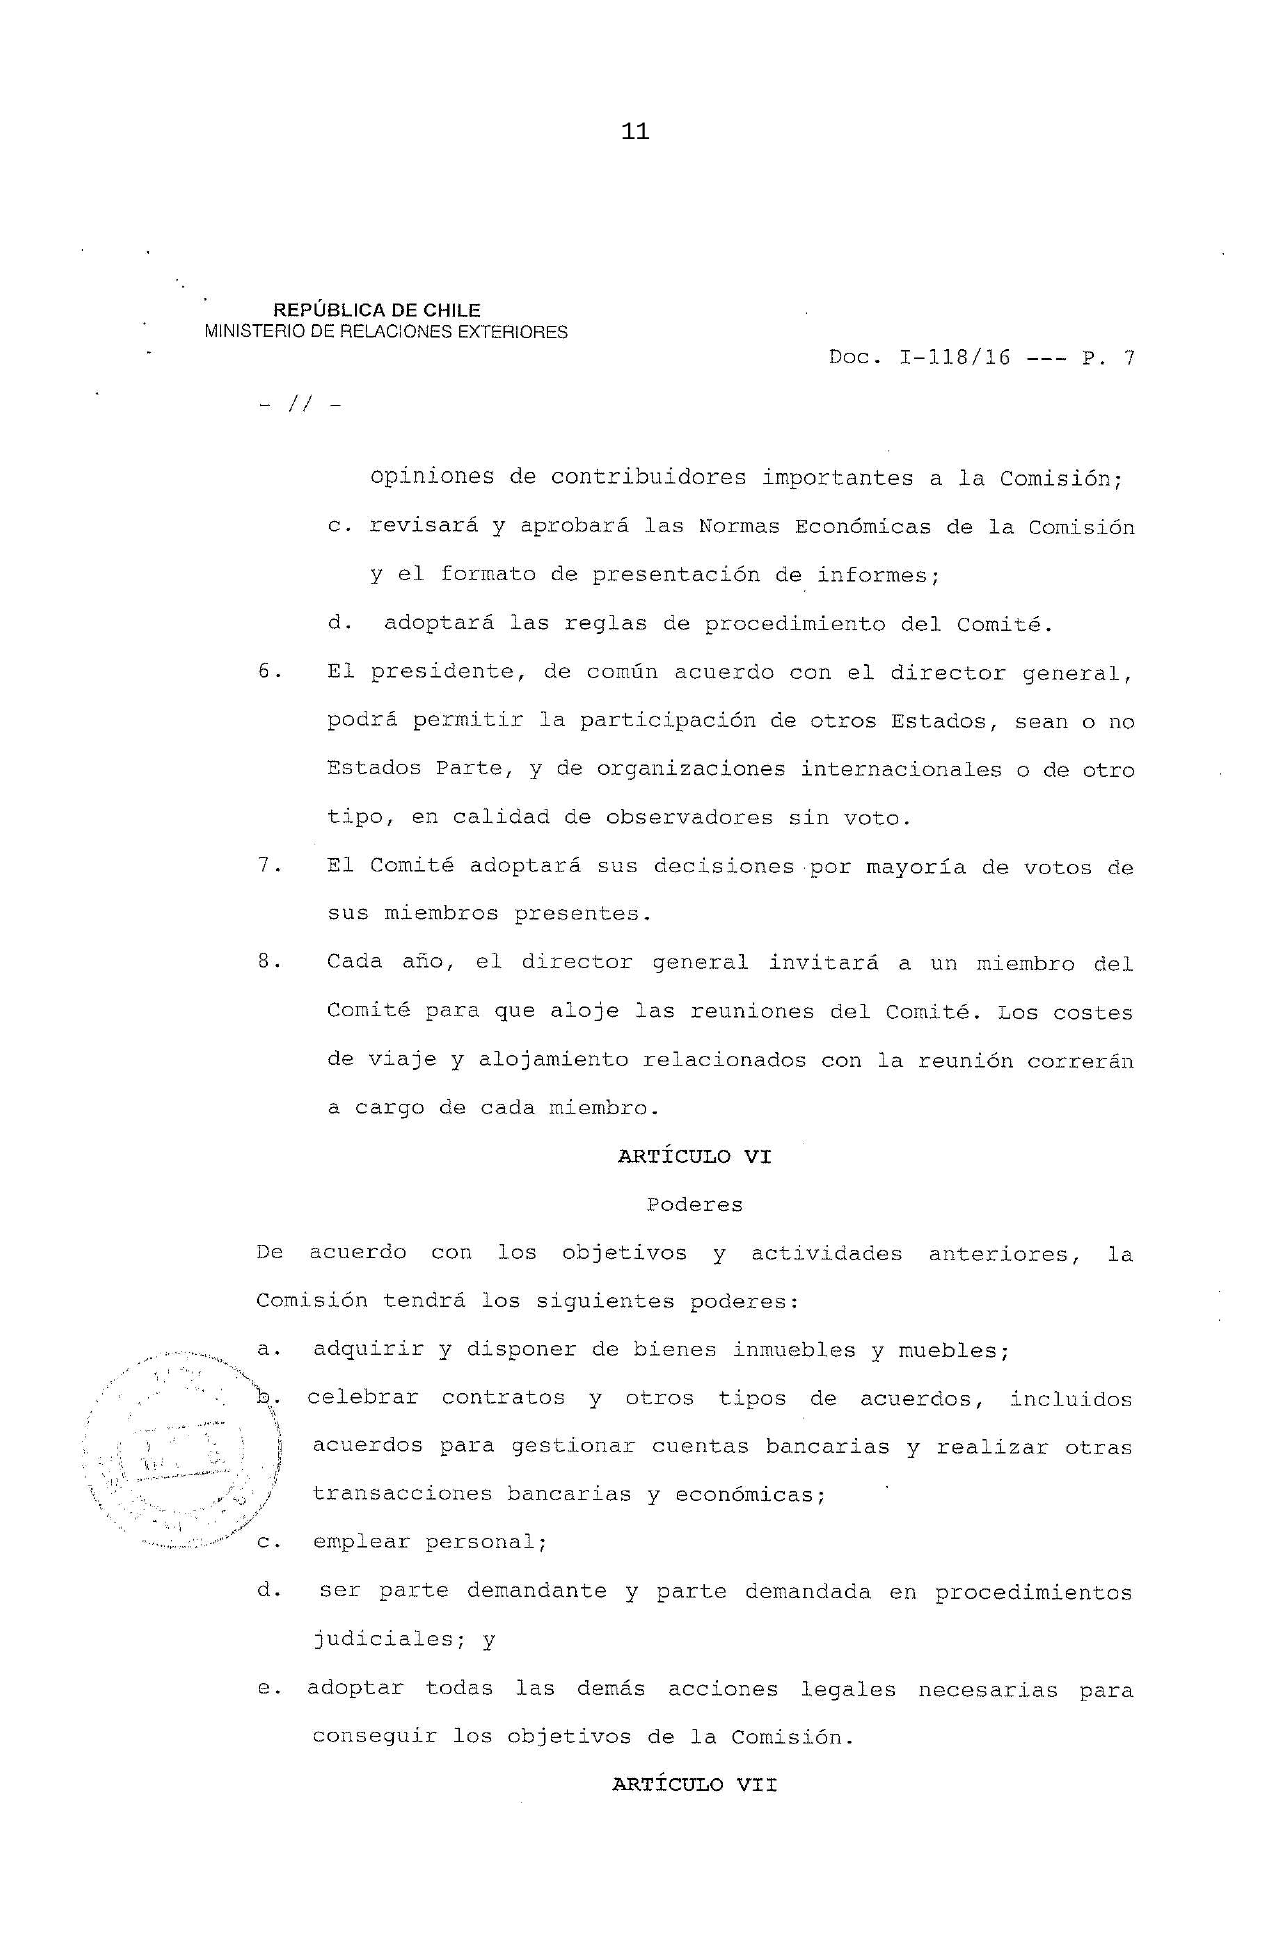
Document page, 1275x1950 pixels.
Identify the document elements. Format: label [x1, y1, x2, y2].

picture [44, 221, 1227, 1803]
